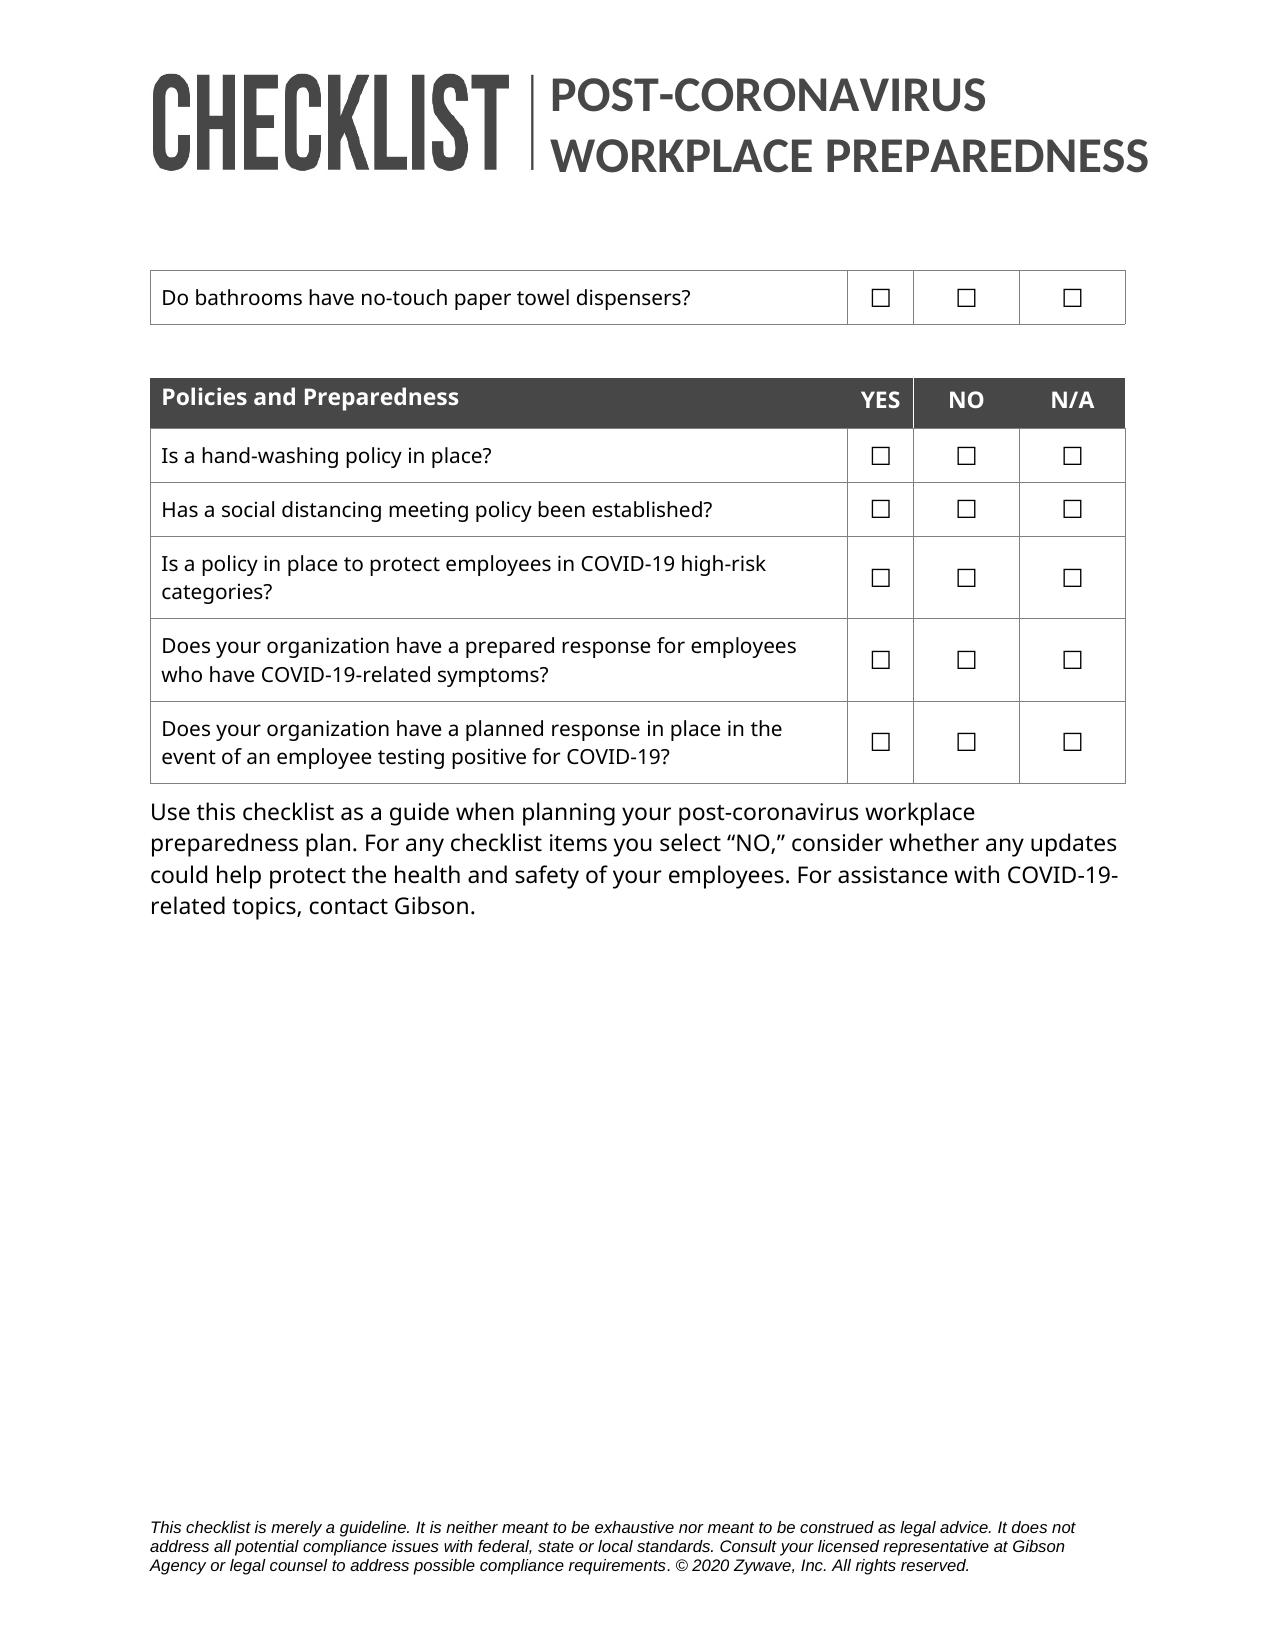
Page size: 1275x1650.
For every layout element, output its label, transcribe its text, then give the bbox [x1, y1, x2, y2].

table_header N/A [1019, 378, 1125, 428]
list Use this checklist as a guide when planning your post-coronavirus workplace preparedness plan. For any checklist items you select “NO,” consider whether any updates could help protect the health and safety of your employees. For assistance with COVID-19-related topics, contact Gibson. [150, 796, 1125, 921]
table_cell Is a policy in place to protect employees in COVID-19 high-risk categories? [151, 537, 847, 618]
table_cell Does your organization have a prepared response for employees who have COVID-19-related symptoms? [151, 619, 847, 701]
table_header YES [848, 378, 913, 428]
table_cell Do bathrooms have no-touch paper towel dispensers? [151, 271, 847, 324]
table_cell Is a hand-washing policy in place? [151, 429, 847, 482]
table_header Policies and Preparedness [150, 378, 848, 428]
picture [1, 0, 1275, 1649]
table_cell Does your organization have a planned response in place in the event of an employee testing positive for COVID-19? [151, 702, 847, 783]
table_cell Has a social distancing meeting policy been established? [151, 483, 847, 536]
table_header NO [914, 378, 1019, 428]
